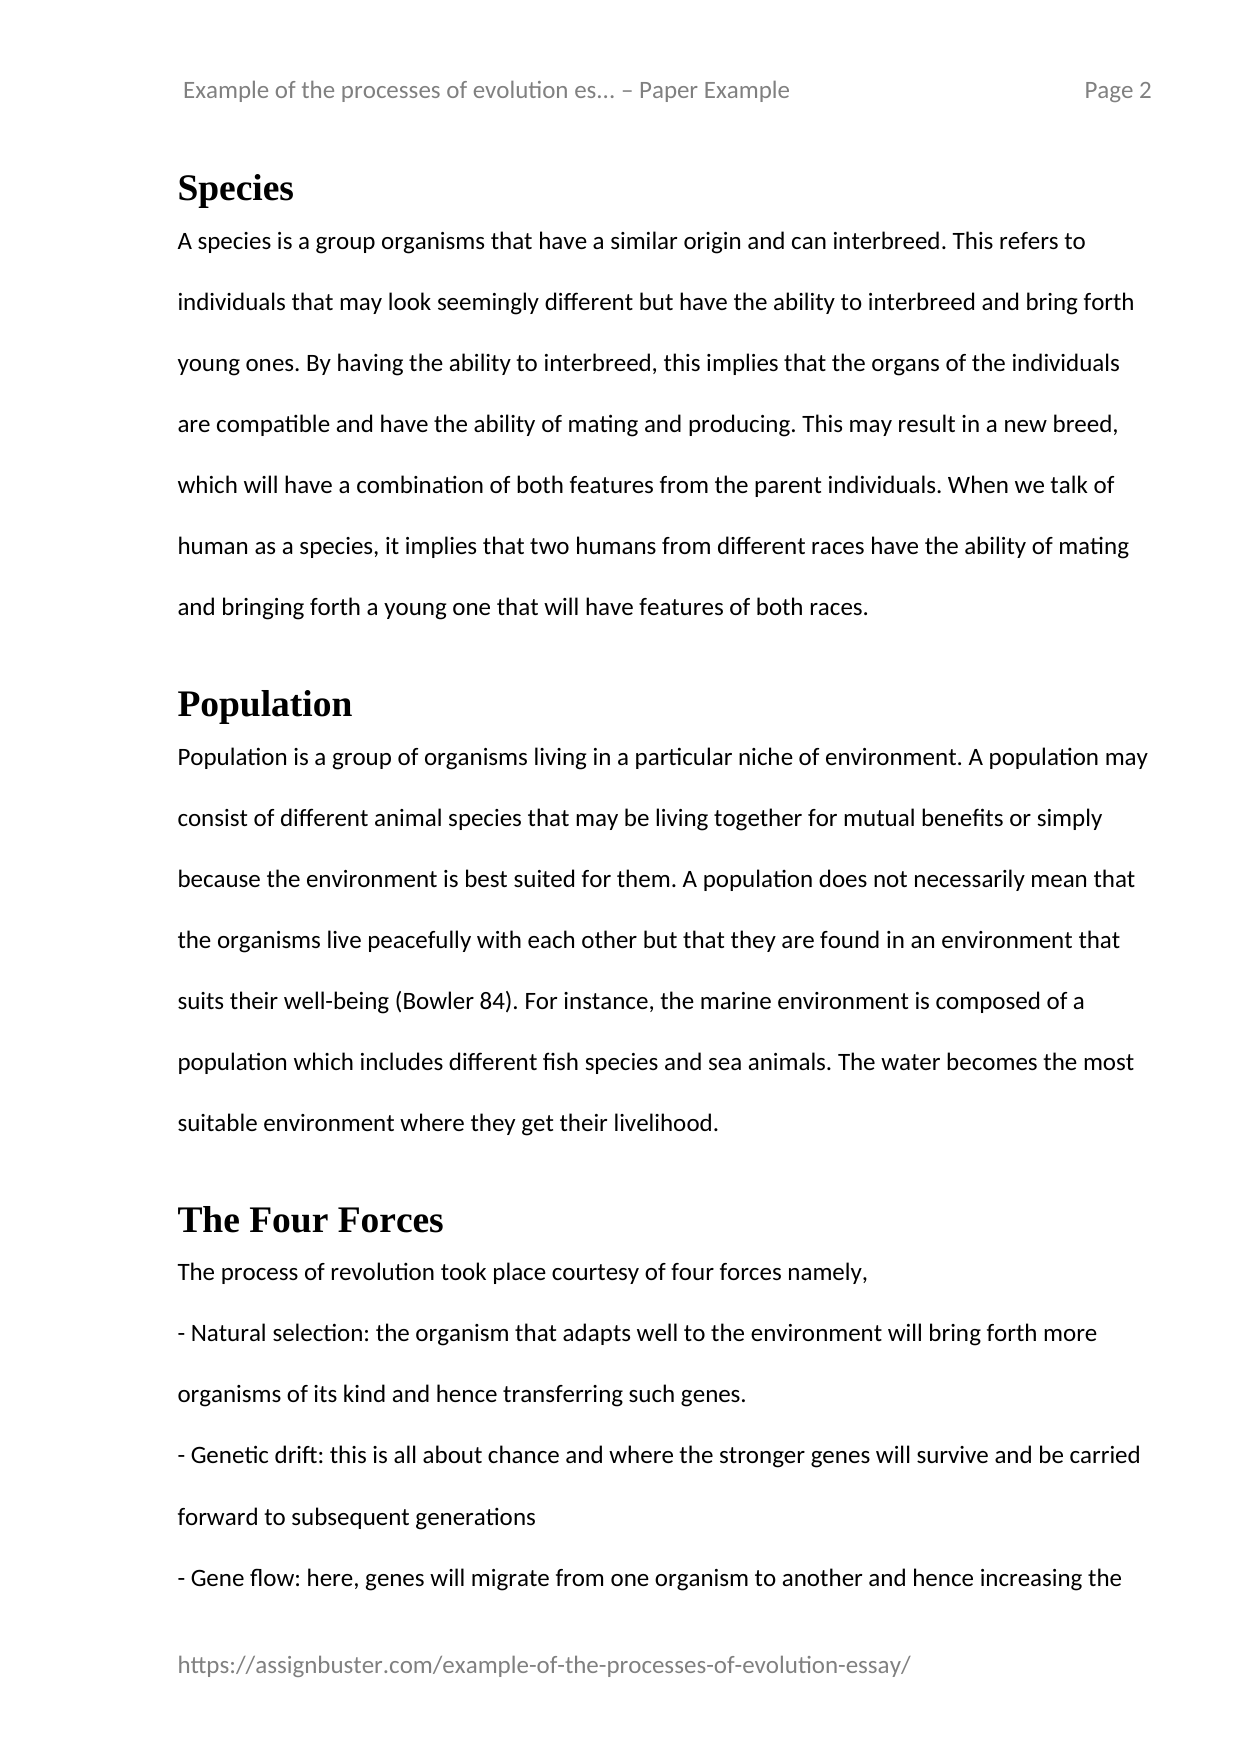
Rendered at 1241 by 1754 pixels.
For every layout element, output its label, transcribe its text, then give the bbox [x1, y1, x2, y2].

subtitle Species [177, 166, 1152, 209]
text Population is a group of organisms living in a particular niche of environment. A population may consist of different animal species that may be living together for mutual benefits or simply because the environment is best suited for them. A population does not necessarily mean that the organisms live peacefully with each other but that they are found in an environment that suits their well-being (Bowler 84). For instance, the marine environment is composed of a population which includes different fish species and sea animals. The water becomes the most suitable environment where they get their livelihood. [177, 741, 1152, 1137]
text A species is a group organisms that have a similar origin and can interbreed. This refers to individuals that may look seemingly different but have the ability to interbreed and bring forth young ones. By having the ability to interbreed, this implies that the organs of the individuals are compatible and have the ability of mating and producing. This may result in a new breed, which will have a combination of both features from the parent individuals. When we talk of human as a species, it implies that two humans from different races have the ability of mating and bringing forth a young one that will have features of both races. [177, 225, 1152, 622]
subtitle Population [177, 682, 1152, 725]
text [177, 1257, 1152, 1592]
subtitle The Four Forces [177, 1197, 1152, 1241]
